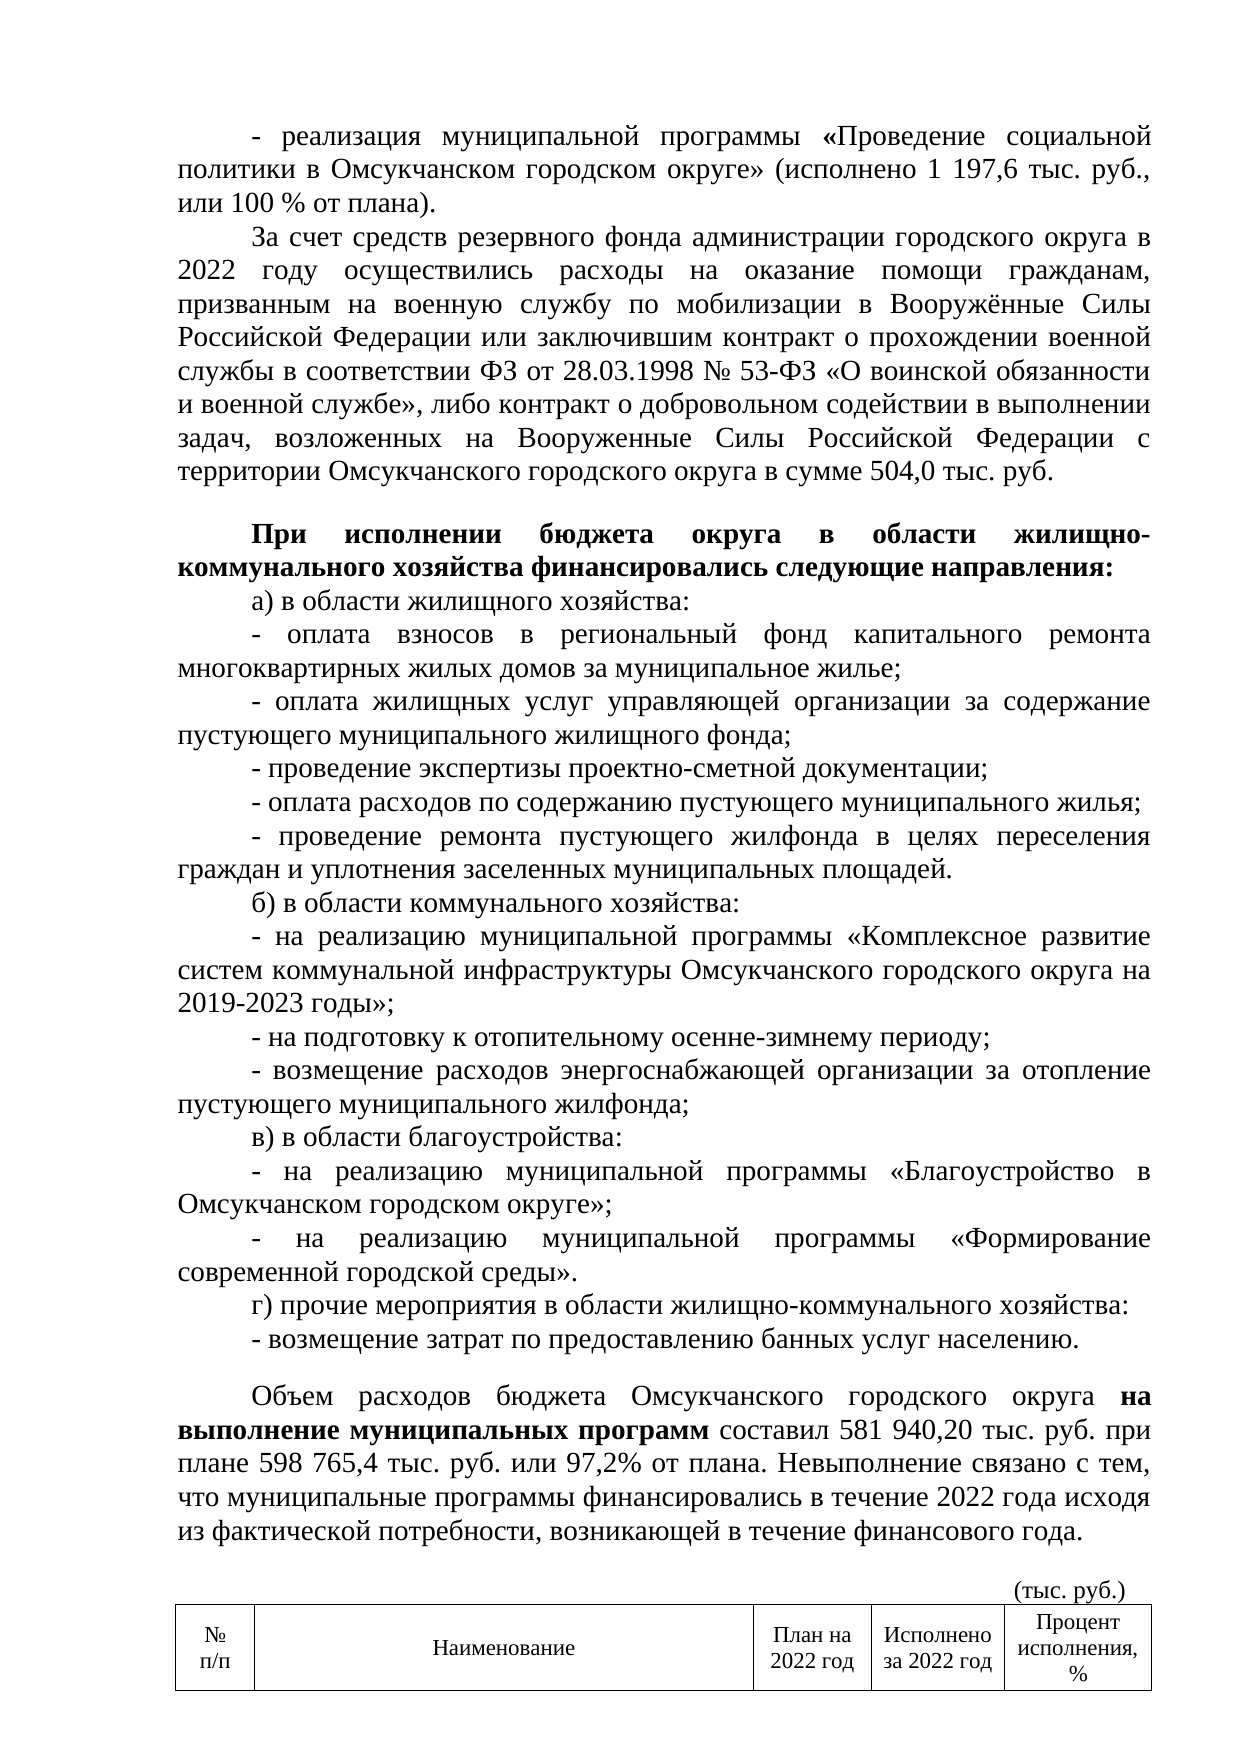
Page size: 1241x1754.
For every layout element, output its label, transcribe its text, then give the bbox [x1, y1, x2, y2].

text - оплата жилищных услуг управляющей организации за содержание пустующего муниципального жилищного фонда; [177, 683, 1152, 751]
text - на подготовку к отопительному осенне-зимнему периоду; [177, 1019, 1152, 1052]
text Объем расходов бюджета Омсукчанского городского округа на выполнение муниципальных программ составил 581 940,20 тыс. руб. при плане 598 765,4 тыс. руб. или 97,2% от плана. Невыполнение связано с тем, что муниципальные программы финансировались в течение 2022 года исходя из фактической потребности, возникающей в течение финансового года. [177, 1378, 1152, 1546]
table_header № п/п [176, 1605, 254, 1690]
table_header Исполнено за 2022 год [872, 1605, 1004, 1690]
text (тыс. руб.) [177, 1575, 1152, 1604]
table_header План на 2022 год [754, 1605, 871, 1690]
text - на реализацию муниципальной программы «Благоустройство в Омсукчанском городском округе»; [177, 1153, 1152, 1220]
text - проведение ремонта пустующего жилфонда в целях переселения граждан и уплотнения заселенных муниципальных площадей. [177, 818, 1152, 885]
table_header Наименование [255, 1605, 753, 1690]
text - на реализацию муниципальной программы «Формирование современной городской среды». [177, 1220, 1152, 1287]
text За счет средств резервного фонда администрации городского округа в 2022 году осуществились расходы на оказание помощи гражданам, призванным на военную службу по мобилизации в Вооружённые Силы Российской Федерации или заключившим контракт о прохождении военной службы в соответствии ФЗ от 28.03.1998 № 53-ФЗ «О воинской обязанности и военной службе», либо контракт о добровольном содействии в выполнении задач, возложенных на Вооруженные Силы Российской Федерации с территории Омсукчанского городского округа в сумме 504,0 тыс. руб. [177, 219, 1152, 487]
text - возмещение затрат по предоставлению банных услуг населению. [177, 1321, 1152, 1354]
text - проведение экспертизы проектно-сметной документации; [177, 751, 1152, 784]
text При исполнении бюджета округа в области жилищно-коммунального хозяйства финансировались следующие направления: [177, 516, 1152, 583]
text г) прочие мероприятия в области жилищно-коммунального хозяйства: [177, 1287, 1152, 1321]
text - возмещение расходов энергоснабжающей организации за отопление пустующего муниципального жилфонда; [177, 1052, 1152, 1119]
text - реализация муниципальной программы «Проведение социальной политики в Омсукчанском городском округе» (исполнено 1 197,6 тыс. руб., или 100 % от плана). [177, 118, 1152, 219]
text в) в области благоустройства: [177, 1119, 1152, 1153]
text б) в области коммунального хозяйства: [177, 885, 1152, 918]
text а) в области жилищного хозяйства: [177, 583, 1152, 616]
text - на реализацию муниципальной программы «Комплексное развитие систем коммунальной инфраструктуры Омсукчанского городского округа на 2019-2023 годы»; [177, 918, 1152, 1019]
text - оплата расходов по содержанию пустующего муниципального жилья; [177, 784, 1152, 818]
table_header Процент исполнения, % [1005, 1605, 1151, 1690]
text - оплата взносов в региональный фонд капитального ремонта многоквартирных жилых домов за муниципальное жилье; [177, 616, 1152, 683]
